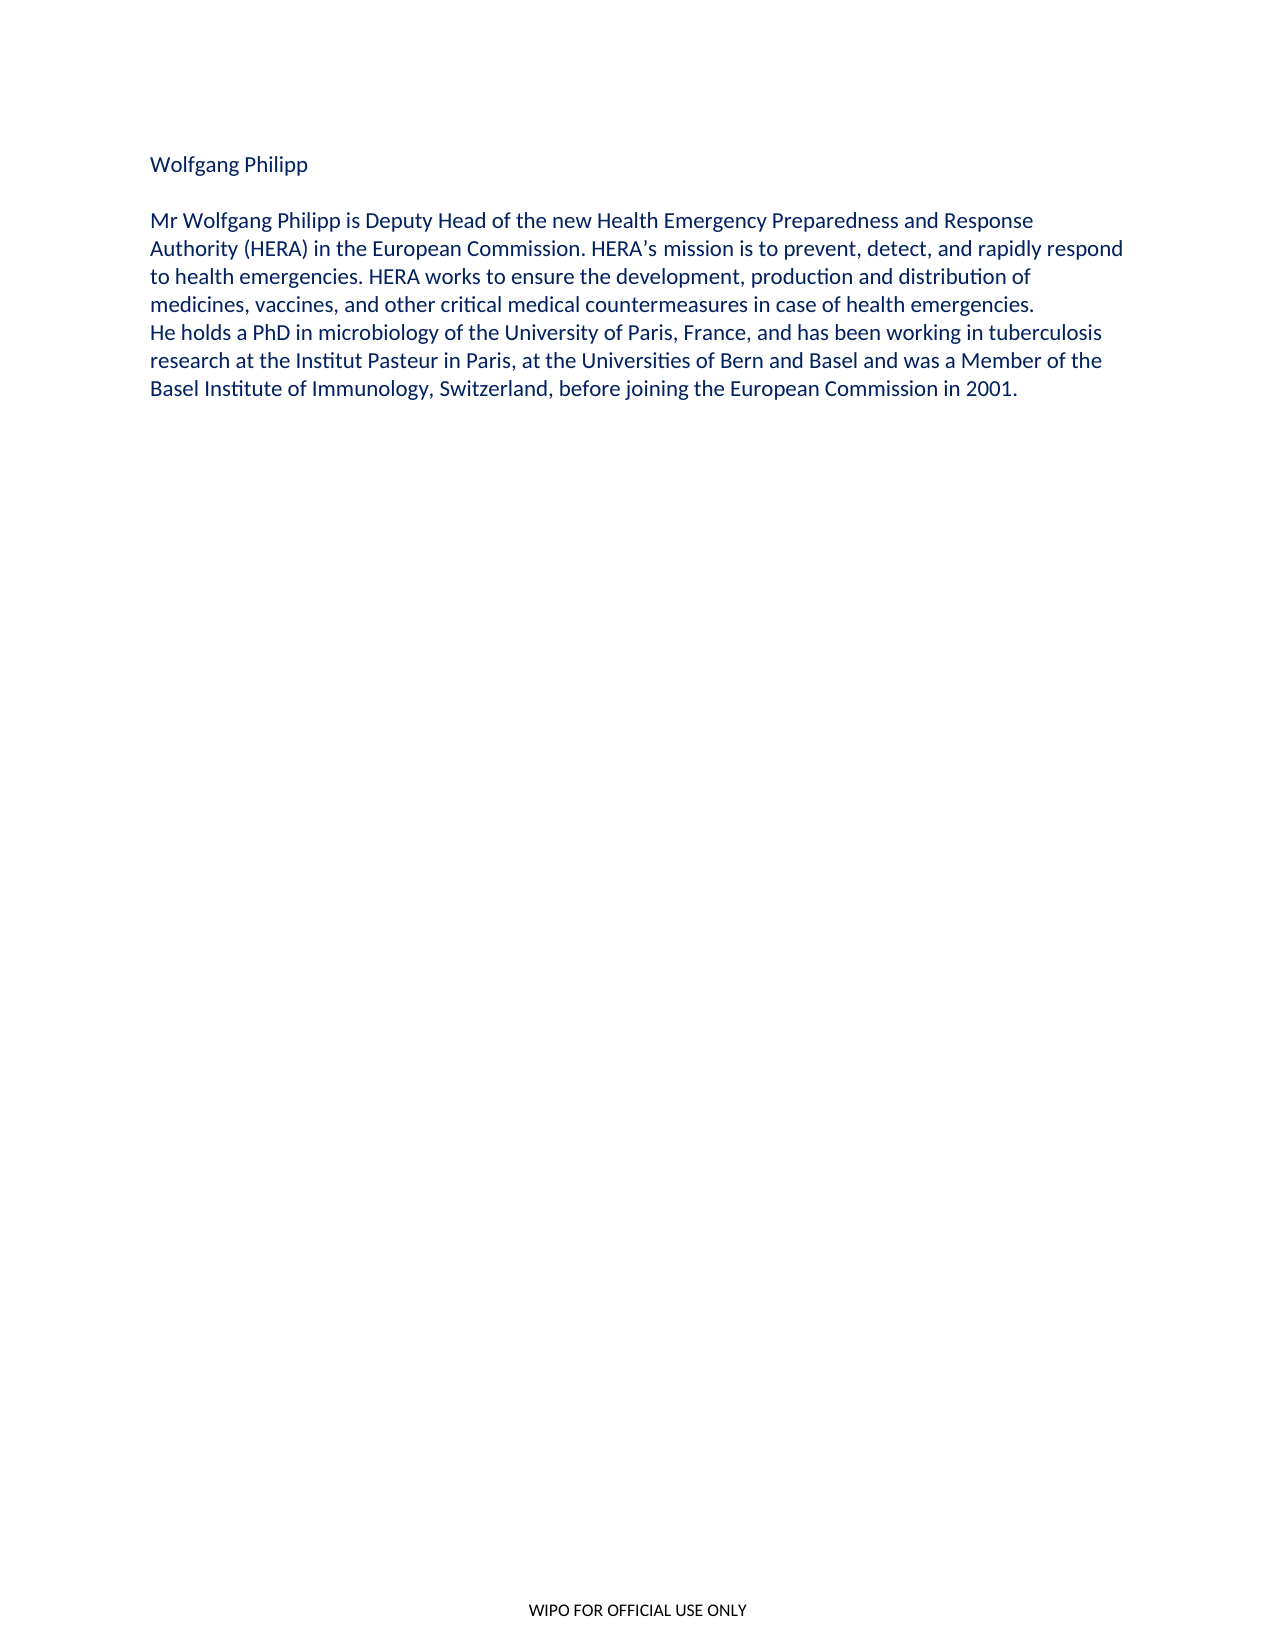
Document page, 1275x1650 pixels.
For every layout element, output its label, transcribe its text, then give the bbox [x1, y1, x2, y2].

text Mr Wolfgang Philipp is Deputy Head of the new Health Emergency Preparedness and Response Authority (HERA) in the European Commission. HERA’s mission is to prevent, detect, and rapidly respond to health emergencies. HERA works to ensure the development, production and distribution of medicines, vaccines, and other critical medical countermeasures in case of health emergencies. [150, 206, 1125, 318]
text Wolfgang Philipp [150, 150, 1125, 178]
text He holds a PhD in microbiology of the University of Paris, France, and has been working in tuberculosis research at the Institut Pasteur in Paris, at the Universities of Bern and Basel and was a Member of the Basel Institute of Immunology, Switzerland, before joining the European Commission in 2001. [150, 318, 1125, 402]
